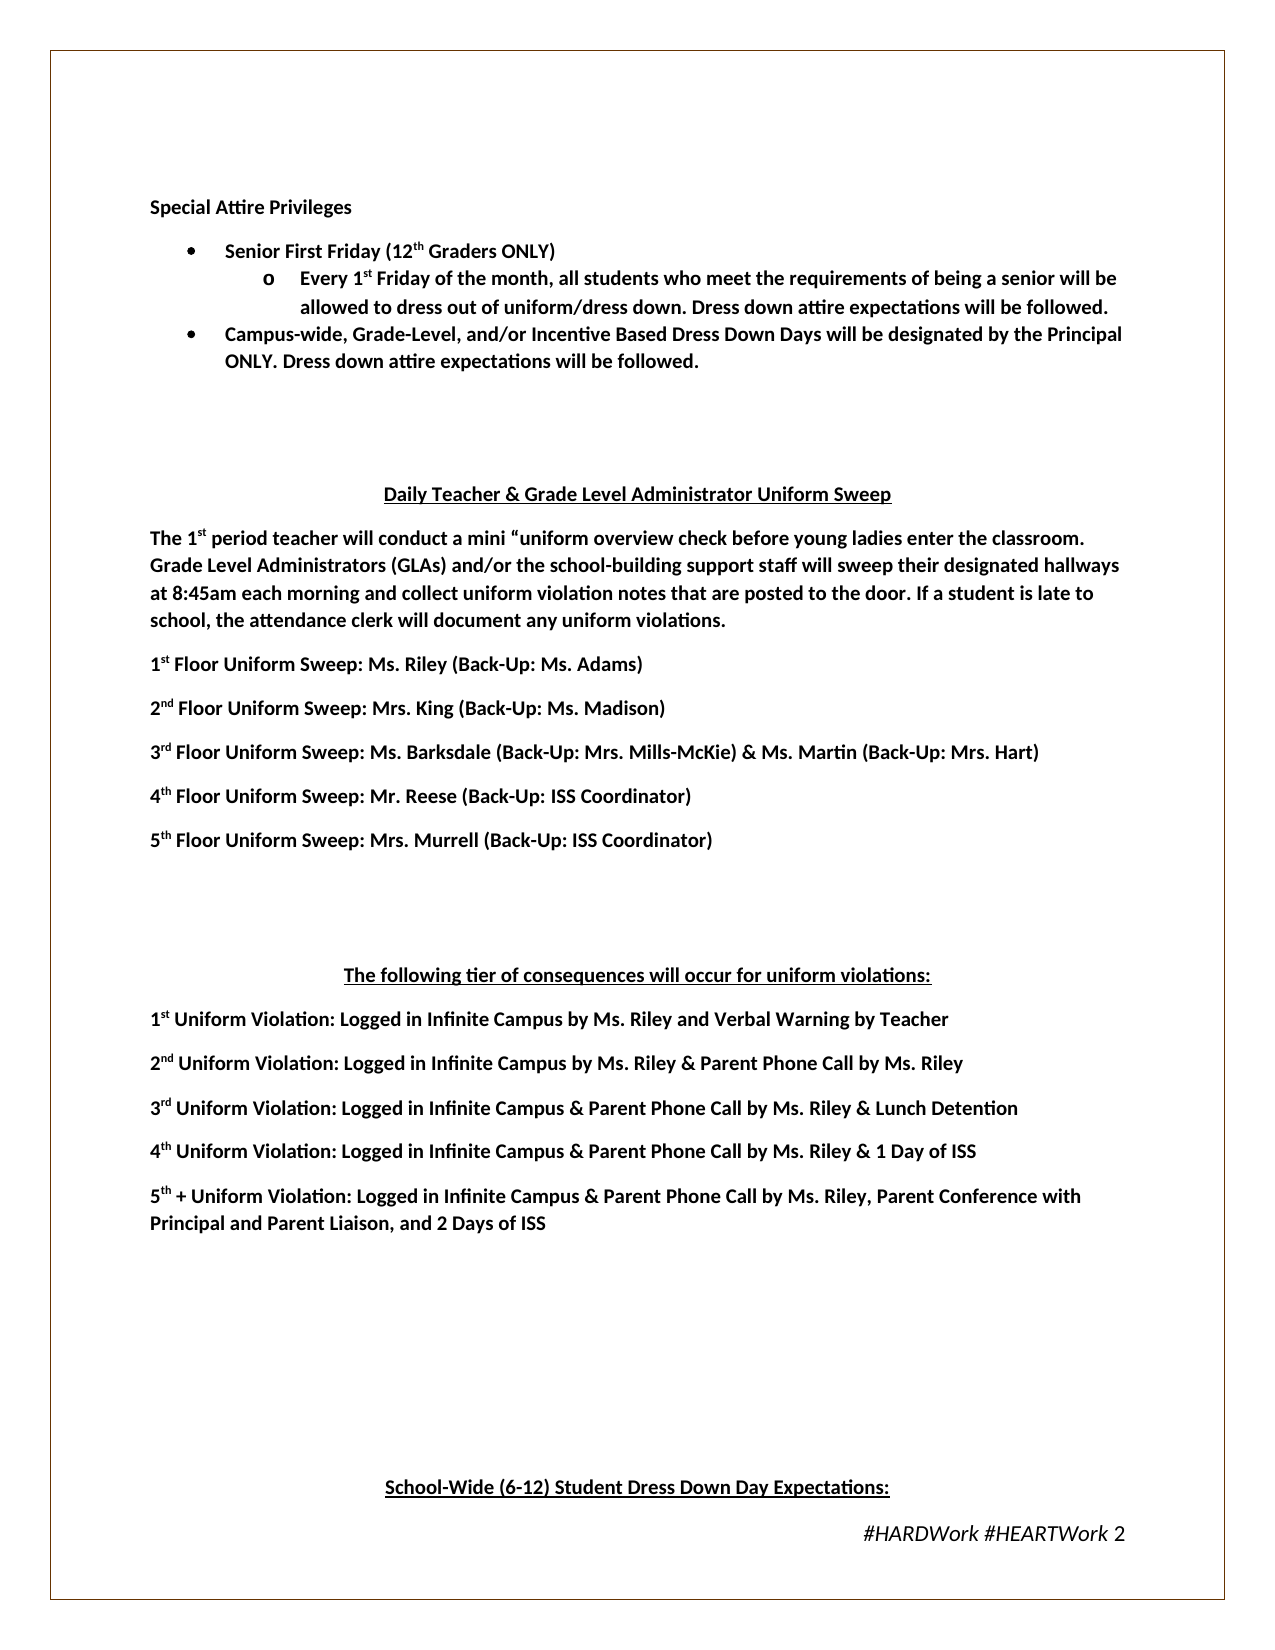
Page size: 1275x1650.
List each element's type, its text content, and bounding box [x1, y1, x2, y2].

text School-Wide (6-12) Student Dress Down Day Expectations: [150, 1474, 1125, 1500]
text 2nd Uniform Violation: Logged in Infinite Campus by Ms. Riley & Parent Phone Call by Ms. Riley [150, 1051, 1125, 1076]
text 4th Uniform Violation: Logged in Infinite Campus & Parent Phone Call by Ms. Riley & 1 Day of ISS [150, 1139, 1125, 1164]
text The 1st period teacher will conduct a mini “uniform overview check before young ladies enter the classroom. Grade Level Administrators (GLAs) and/or the school-building support staff will sweep their designated hallways at 8:45am each morning and collect uniform violation notes that are posted to the door. If a student is late to school, the attendance clerk will document any uniform violations. [150, 525, 1125, 633]
text 4th Floor Uniform Sweep: Mr. Reese (Back-Up: ISS Coordinator) [150, 783, 1125, 809]
text 5th + Uniform Violation: Logged in Infinite Campus & Parent Phone Call by Ms. Riley, Parent Conference with Principal and Parent Liaison, and 2 Days of ISS [150, 1183, 1125, 1236]
text 1st Floor Uniform Sweep: Ms. Riley (Back-Up: Ms. Adams) [150, 651, 1125, 677]
text 2nd Floor Uniform Sweep: Mrs. King (Back-Up: Ms. Madison) [150, 695, 1125, 721]
list Campus-wide, Grade-Level, and/or Incentive Based Dress Down Days will be designated by the Principal ONLY. Dress down attire expectations will be followed. [187, 321, 1125, 374]
text 1st Uniform Violation: Logged in Infinite Campus by Ms. Riley and Verbal Warning by Teacher [150, 1007, 1125, 1032]
text The following tier of consequences will occur for uniform violations: [150, 962, 1125, 988]
text 3rd Floor Uniform Sweep: Ms. Barksdale (Back-Up: Mrs. Mills-McKie) & Ms. Martin (Back-Up: Mrs. Hart) [150, 739, 1125, 765]
list Senior First Friday (12th Graders ONLY) [187, 238, 1125, 263]
text Daily Teacher & Grade Level Administrator Uniform Sweep [150, 481, 1125, 506]
list Every 1st Friday of the month, all students who meet the requirements of being a senior will be allowed to dress out of uniform/dress down. Dress down attire expectations will be followed. [262, 266, 1125, 319]
text 5th Floor Uniform Sweep: Mrs. Murrell (Back-Up: ISS Coordinator) [150, 827, 1125, 853]
text 3rd Uniform Violation: Logged in Infinite Campus & Parent Phone Call by Ms. Riley & Lunch Detention [150, 1095, 1125, 1120]
text Special Attire Privileges [150, 194, 1125, 219]
